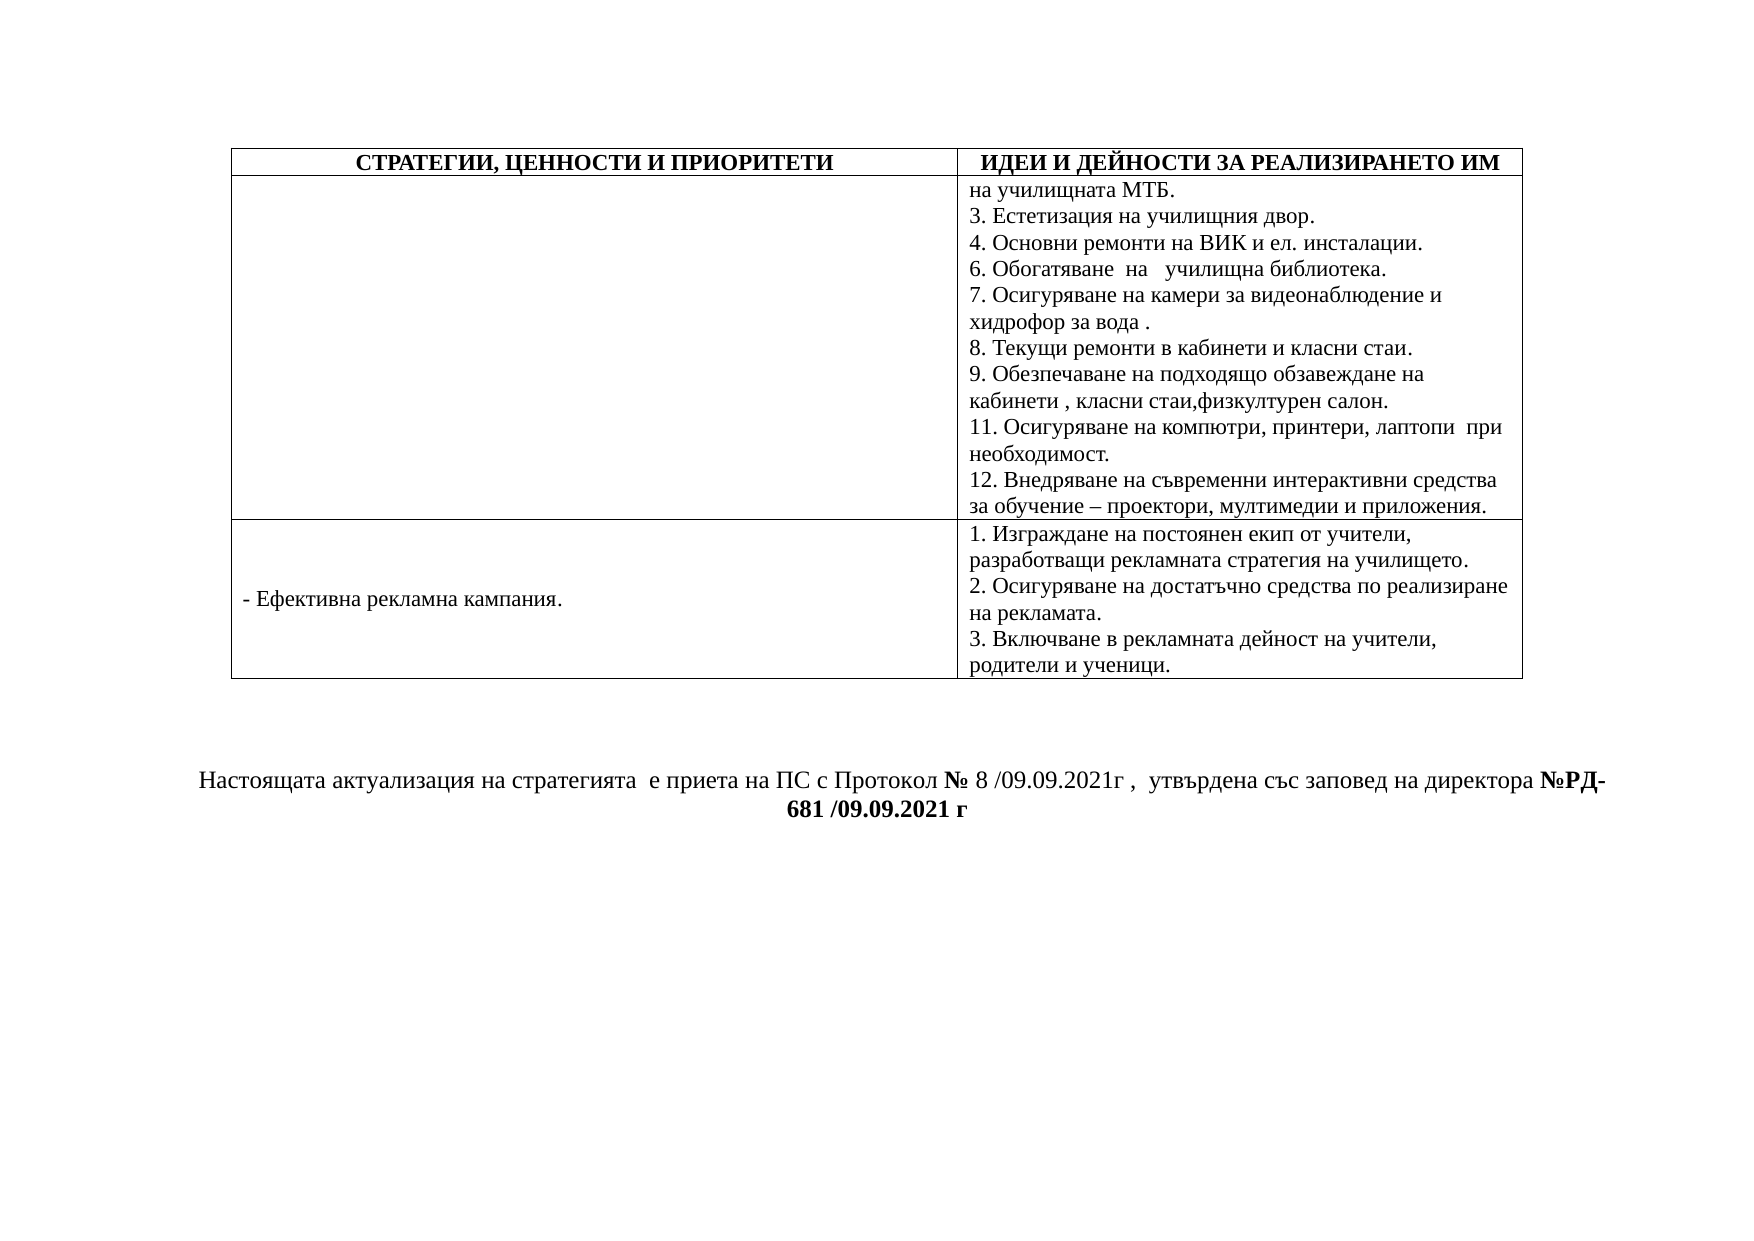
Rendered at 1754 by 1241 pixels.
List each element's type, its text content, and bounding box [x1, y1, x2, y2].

table_cell - Ефективна рекламна кампания. [232, 520, 957, 678]
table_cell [232, 176, 957, 519]
table_header ИДЕИ И ДЕЙНОСТИ ЗА РЕАЛИЗИРАНЕТО ИМ [958, 149, 1522, 175]
text Настоящата актуализация на стратегията е приета на ПС с Протокол № 8 /09.09.2021г , утвърдена със заповед на директора №РД- 681 /09.09.2021 г [148, 765, 1606, 823]
table_cell 1. Изграждане на постоянен екип от учители, разработващи рекламната стратегия на училището. 2. Осигуряване на достатъчно средства по реализиране на рекламата. 3. Включване в рекламната дейност на учители, родители и ученици. [958, 520, 1522, 678]
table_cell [958, 176, 1522, 519]
table_header СТРАТЕГИИ, ЦЕННОСТИ И ПРИОРИТЕТИ [232, 149, 957, 175]
